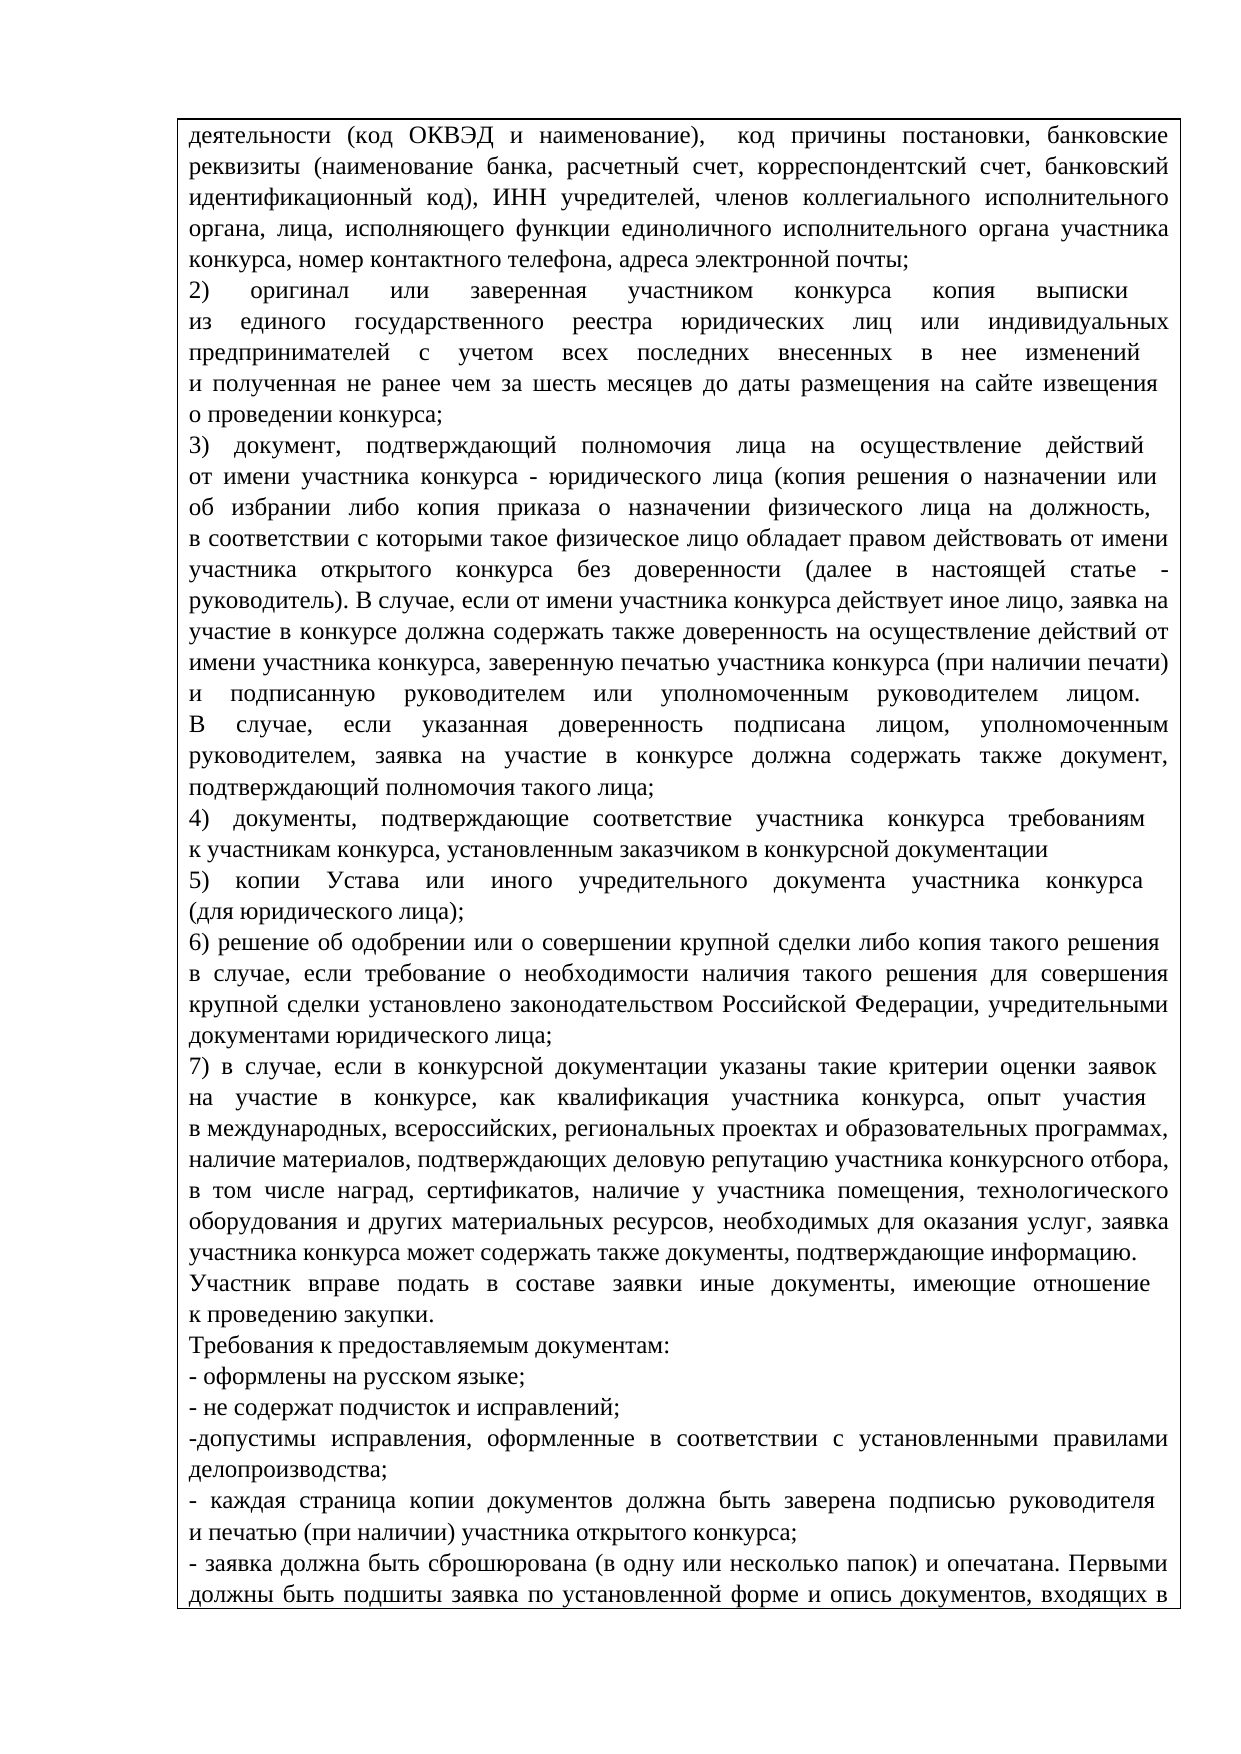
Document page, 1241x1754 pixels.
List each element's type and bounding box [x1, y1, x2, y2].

table_cell [178, 120, 1180, 1607]
